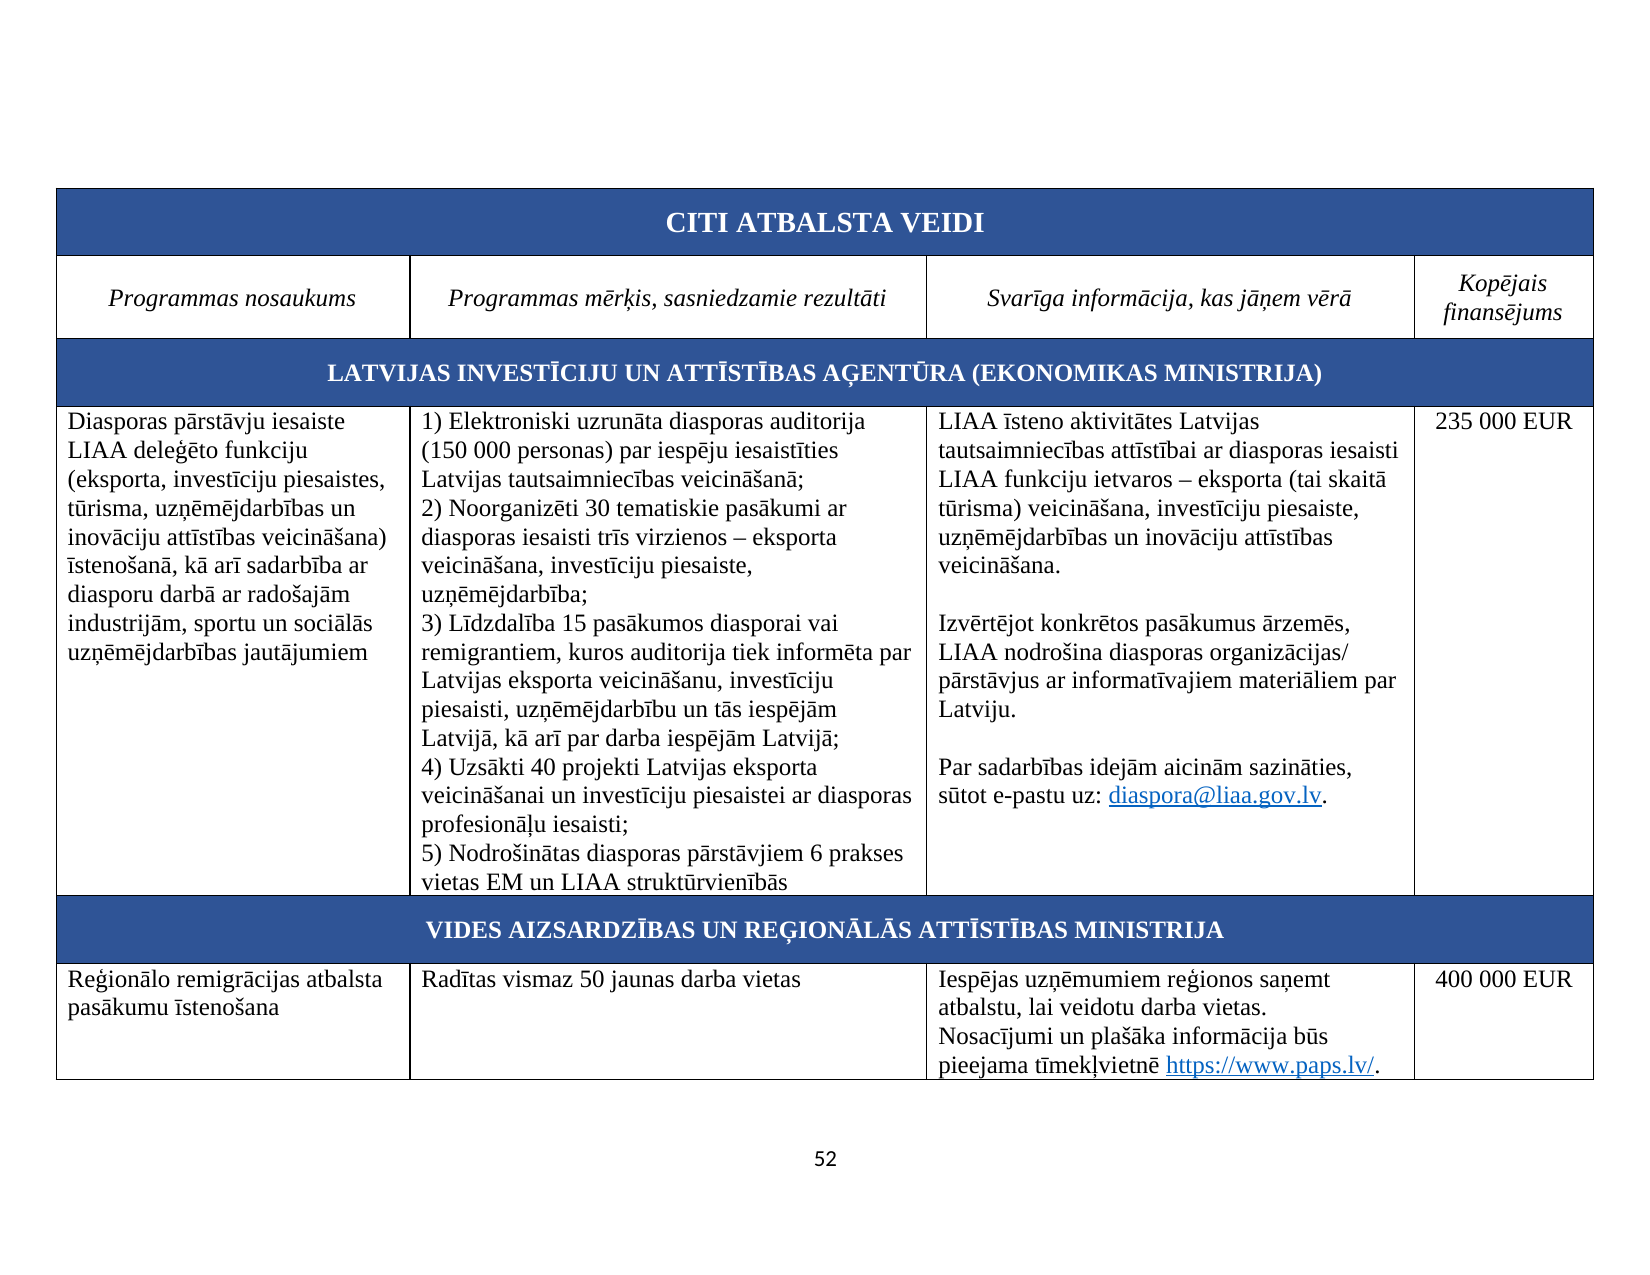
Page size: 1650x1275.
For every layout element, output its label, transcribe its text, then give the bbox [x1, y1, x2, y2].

table_cell Diasporas pārstāvju iesaiste LIAA deleģēto funkciju (eksporta, investīciju piesaistes, tūrisma, uzņēmējdarbības un inovāciju attīstības veicināšana) īstenošanā, kā arī sadarbība ar diasporu darbā ar radošajām industrijām, sportu un sociālās uzņēmējdarbības jautājumiem [57, 407, 409, 895]
table_cell Iespējas uzņēmumiem reģionos saņemt atbalstu, lai veidotu darba vietas. Nosacījumi un plašāka informācija būs pieejama tīmekļvietnē https://www.paps.lv/. [927, 964, 1414, 1079]
table_cell LATVIJAS INVESTĪCIJU UN ATTĪSTĪBAS AĢENTŪRA (EKONOMIKAS MINISTRIJA) [57, 339, 1593, 406]
table_cell Svarīga informācija, kas jāņem vērā [927, 256, 1414, 338]
table_cell VIDES AIZSARDZĪBAS UN REĢIONĀLĀS ATTĪSTĪBAS MINISTRIJA [57, 896, 1593, 963]
table_cell 235 000 EUR [1415, 407, 1593, 895]
table_cell Radītas vismaz 50 jaunas darba vietas [411, 964, 926, 1079]
table_header CITI ATBALSTA VEIDI [57, 189, 1593, 255]
table_cell LIAA īsteno aktivitātes Latvijas tautsaimniecības attīstībai ar diasporas iesaisti LIAA funkciju ietvaros – eksporta (tai skaitā tūrisma) veicināšana, investīciju piesaiste, uzņēmējdarbības un inovāciju attīstības veicināšana. Izvērtējot konkrētos pasākumus ārzemēs, LIAA nodrošina diasporas organizācijas/ pārstāvjus ar informatīvajiem materiāliem par Latviju. Par sadarbības idejām aicinām sazināties, sūtot e-pastu uz: diaspora@liaa.gov.lv. [927, 407, 1414, 895]
table_cell Programmas nosaukums [57, 256, 409, 338]
table_cell Kopējais finansējums [1415, 256, 1593, 338]
table_cell Programmas mērķis, sasniedzamie rezultāti [411, 256, 926, 338]
table_cell 1) Elektroniski uzrunāta diasporas auditorija (150 000 personas) par iespēju iesaistīties Latvijas tautsaimniecības veicināšanā; 2) Noorganizēti 30 tematiskie pasākumi ar diasporas iesaisti trīs virzienos – eksporta veicināšana, investīciju piesaiste, uzņēmējdarbība; 3) Līdzdalība 15 pasākumos diasporai vai remigrantiem, kuros auditorija tiek informēta par Latvijas eksporta veicināšanu, investīciju piesaisti, uzņēmējdarbību un tās iespējām Latvijā, kā arī par darba iespējām Latvijā; 4) Uzsākti 40 projekti Latvijas eksporta veicināšanai un investīciju piesaistei ar diasporas profesionāļu iesaisti; 5) Nodrošinātas diasporas pārstāvjiem 6 prakses vietas EM un LIAA struktūrvienībās [411, 407, 926, 895]
table_cell 400 000 EUR [1415, 964, 1593, 1079]
table_cell Reģionālo remigrācijas atbalsta pasākumu īstenošana [57, 964, 409, 1079]
